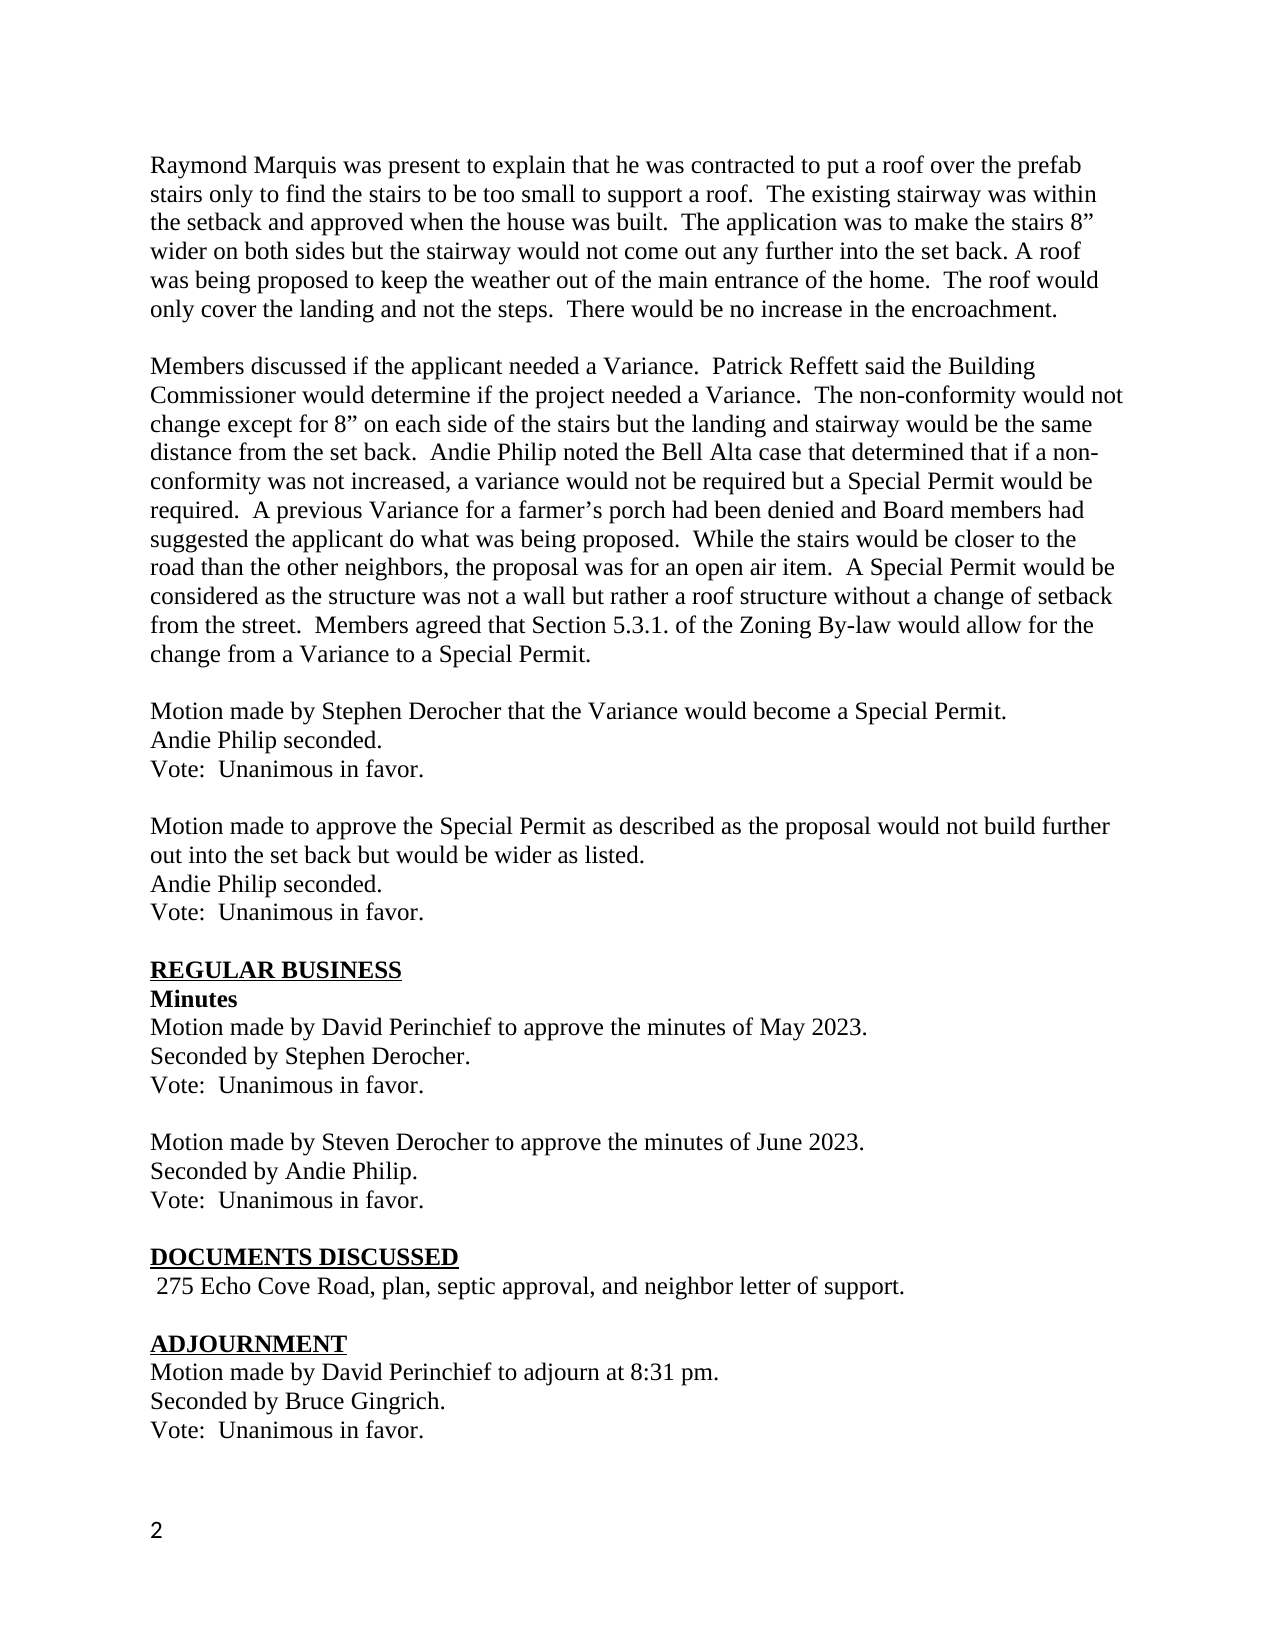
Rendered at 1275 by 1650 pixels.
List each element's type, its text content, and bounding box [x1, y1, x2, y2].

text Vote: Unanimous in favor. [150, 1185, 1125, 1214]
text Members discussed if the applicant needed a Variance. Patrick Reffett said the Building Commissioner would determine if the project needed a Variance. The non-conformity would not change except for 8” on each side of the stairs but the landing and stairway would be the same distance from the set back. Andie Philip noted the Bell Alta case that determined that if a non-conformity was not increased, a variance would not be required but a Special Permit would be required. A previous Variance for a farmer’s porch had been denied and Board members had suggested the applicant do what was being proposed. While the stairs would be closer to the road than the other neighbors, the proposal was for an open air item. A Special Permit would be considered as the structure was not a wall but rather a roof structure without a change of setback from the street. Members agreed that Section 5.3.1. of the Zoning By-law would allow for the change from a Variance to a Special Permit. [150, 351, 1125, 667]
text Motion made by David Perinchief to adjourn at 8:31 pm. [150, 1357, 1125, 1386]
text Seconded by Andie Philip. [150, 1156, 1125, 1185]
text Motion made by David Perinchief to approve the minutes of May 2023. [150, 1012, 1125, 1041]
text Andie Philip seconded. [150, 869, 1125, 897]
text Motion made by Steven Derocher to approve the minutes of June 2023. [150, 1127, 1125, 1156]
text Andie Philip seconded. [150, 725, 1125, 754]
text ADJOURNMENT [150, 1329, 1125, 1357]
text Motion made to approve the Special Permit as described as the proposal would not build further out into the set back but would be wider as listed. [150, 811, 1125, 869]
text REGULAR BUSINESS [150, 955, 1125, 984]
text DOCUMENTS DISCUSSED [150, 1242, 1125, 1271]
text Motion made by Stephen Derocher that the Variance would become a Special Permit. [150, 696, 1125, 725]
text Vote: Unanimous in favor. [150, 1070, 1125, 1099]
text Minutes [150, 984, 1125, 1012]
text Vote: Unanimous in favor. [150, 1415, 1125, 1444]
text 275 Echo Cove Road, plan, septic approval, and neighbor letter of support. [150, 1271, 1125, 1300]
text Seconded by Bruce Gingrich. [150, 1386, 1125, 1415]
text Raymond Marquis was present to explain that he was contracted to put a roof over the prefab stairs only to find the stairs to be too small to support a roof. The existing stairway was within the setback and approved when the house was built. The application was to make the stairs 8” wider on both sides but the stairway would not come out any further into the set back. A roof was being proposed to keep the weather out of the main entrance of the home. The roof would only cover the landing and not the steps. There would be no increase in the encroachment. [150, 150, 1125, 322]
text Vote: Unanimous in favor. [150, 754, 1125, 782]
text Vote: Unanimous in favor. [150, 897, 1125, 926]
text Seconded by Stephen Derocher. [150, 1041, 1125, 1070]
